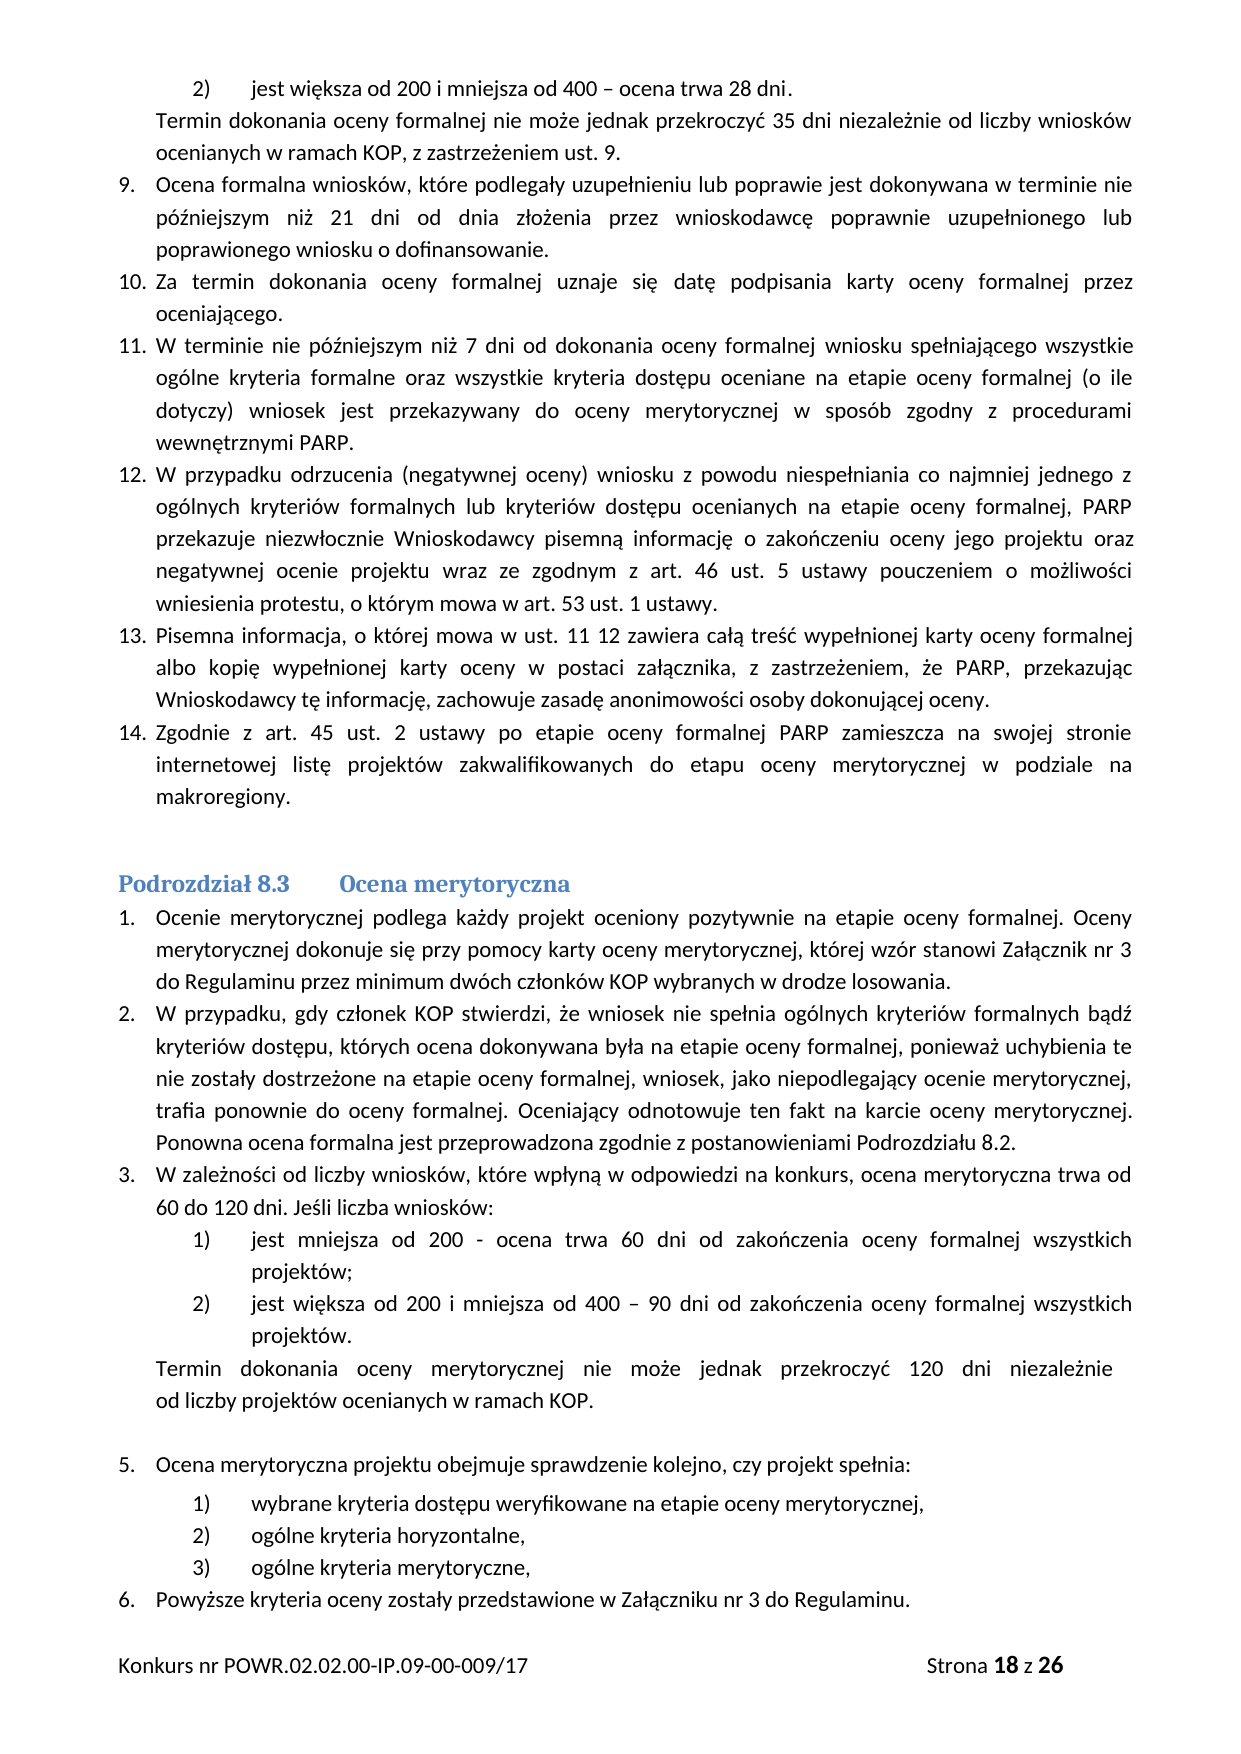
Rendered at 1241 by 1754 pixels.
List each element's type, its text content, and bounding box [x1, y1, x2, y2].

list W przypadku, gdy członek KOP stwierdzi, że wniosek nie spełnia ogólnych kryteriów formalnych bądź kryteriów dostępu, których ocena dokonywana była na etapie oceny formalnej, ponieważ uchybienia te nie zostały dostrzeżone na etapie oceny formalnej, wniosek, jako niepodlegający ocenie merytorycznej, trafia ponownie do oceny formalnej. Oceniający odnotowuje ten fakt na karcie oceny merytorycznej. Ponowna ocena formalna jest przeprowadzona zgodnie z postanowieniami Podrozdziału 8.2. [118, 999, 1134, 1156]
list jest większa od 200 i mniejsza od 400 – ocena trwa 28 dni. [192, 74, 1134, 102]
list ogólne kryteria horyzontalne, [192, 1521, 1134, 1549]
text Termin dokonania oceny merytorycznej nie może jednak przekroczyć 120 dni niezależnie od liczby projektów ocenianych w ramach KOP. [156, 1354, 1134, 1414]
list Ocena formalna wniosków, które podlegały uzupełnieniu lub poprawie jest dokonywana w terminie nie późniejszym niż 21 dni od dnia złożenia przez wnioskodawcę poprawnie uzupełnionego lub poprawionego wniosku o dofinansowanie. [118, 170, 1134, 263]
list Ocena merytoryczna projektu obejmuje sprawdzenie kolejno, czy projekt spełnia: [118, 1450, 1134, 1478]
list Powyższe kryteria oceny zostały przedstawione w Załączniku nr 3 do Regulaminu. [118, 1585, 1134, 1613]
subtitle Podrozdział 8.3 Ocena merytoryczna [118, 870, 1134, 899]
list jest większa od 200 i mniejsza od 400 – 90 dni od zakończenia oceny formalnej wszystkich projektów. [192, 1289, 1134, 1349]
list Termin dokonania oceny formalnej nie może jednak przekroczyć 35 dni niezależnie od liczby wniosków ocenianych w ramach KOP, z zastrzeżeniem ust. 9. [156, 106, 1134, 166]
list ogólne kryteria merytoryczne, [192, 1553, 1134, 1581]
list Pisemna informacja, o której mowa w ust. 12 zawiera całą treść wypełnionej karty oceny formalnej albo kopię wypełnionej karty oceny w postaci załącznika, z zastrzeżeniem, że PARP, przekazując Wnioskodawcy tę informację, zachowuje zasadę anonimowości osoby dokonującej oceny. [118, 621, 1134, 713]
list W przypadku odrzucenia (negatywnej oceny) wniosku z powodu niespełniania co najmniej jednego z ogólnych kryteriów formalnych lub kryteriów dostępu ocenianych na etapie oceny formalnej, PARP przekazuje niezwłocznie Wnioskodawcy pisemną informację o zakończeniu oceny jego projektu oraz negatywnej ocenie projektu wraz ze zgodnym z art. 46 ust. 5 ustawy pouczeniem o możliwości wniesienia protestu, o którym mowa w art. 53 ust. 1 ustawy. [118, 460, 1134, 617]
list wybrane kryteria dostępu weryfikowane na etapie oceny merytorycznej, [192, 1489, 1134, 1517]
list Ocenie merytorycznej podlega każdy projekt oceniony pozytywnie na etapie oceny formalnej. Oceny merytorycznej dokonuje się przy pomocy karty oceny merytorycznej, której wzór stanowi Załącznik nr 3 do Regulaminu przez minimum dwóch członków KOP wybranych w drodze losowania. [118, 903, 1134, 995]
list Zgodnie z art. 45 ust. 2 ustawy po etapie oceny formalnej PARP zamieszcza na swojej stronie internetowej listę projektów zakwalifikowanych do etapu oceny merytorycznej w podziale na makroregiony. [118, 718, 1134, 810]
list Za termin dokonania oceny formalnej uznaje się datę podpisania karty oceny formalnej przez oceniającego. [118, 267, 1134, 327]
list W zależności od liczby wniosków, które wpłyną w odpowiedzi na konkurs, ocena merytoryczna trwa od 60 do 120 dni. Jeśli liczba wniosków: [118, 1161, 1134, 1221]
list W terminie nie późniejszym niż 7 dni od dokonania oceny formalnej wniosku spełniającego wszystkie ogólne kryteria formalne oraz wszystkie kryteria dostępu oceniane na etapie oceny formalnej (o ile dotyczy) wniosek jest przekazywany do oceny merytorycznej w sposób zgodny z procedurami wewnętrznymi PARP. [118, 331, 1134, 456]
list jest mniejsza od 200 - ocena trwa 60 dni od zakończenia oceny formalnej wszystkich projektów; [192, 1225, 1134, 1285]
